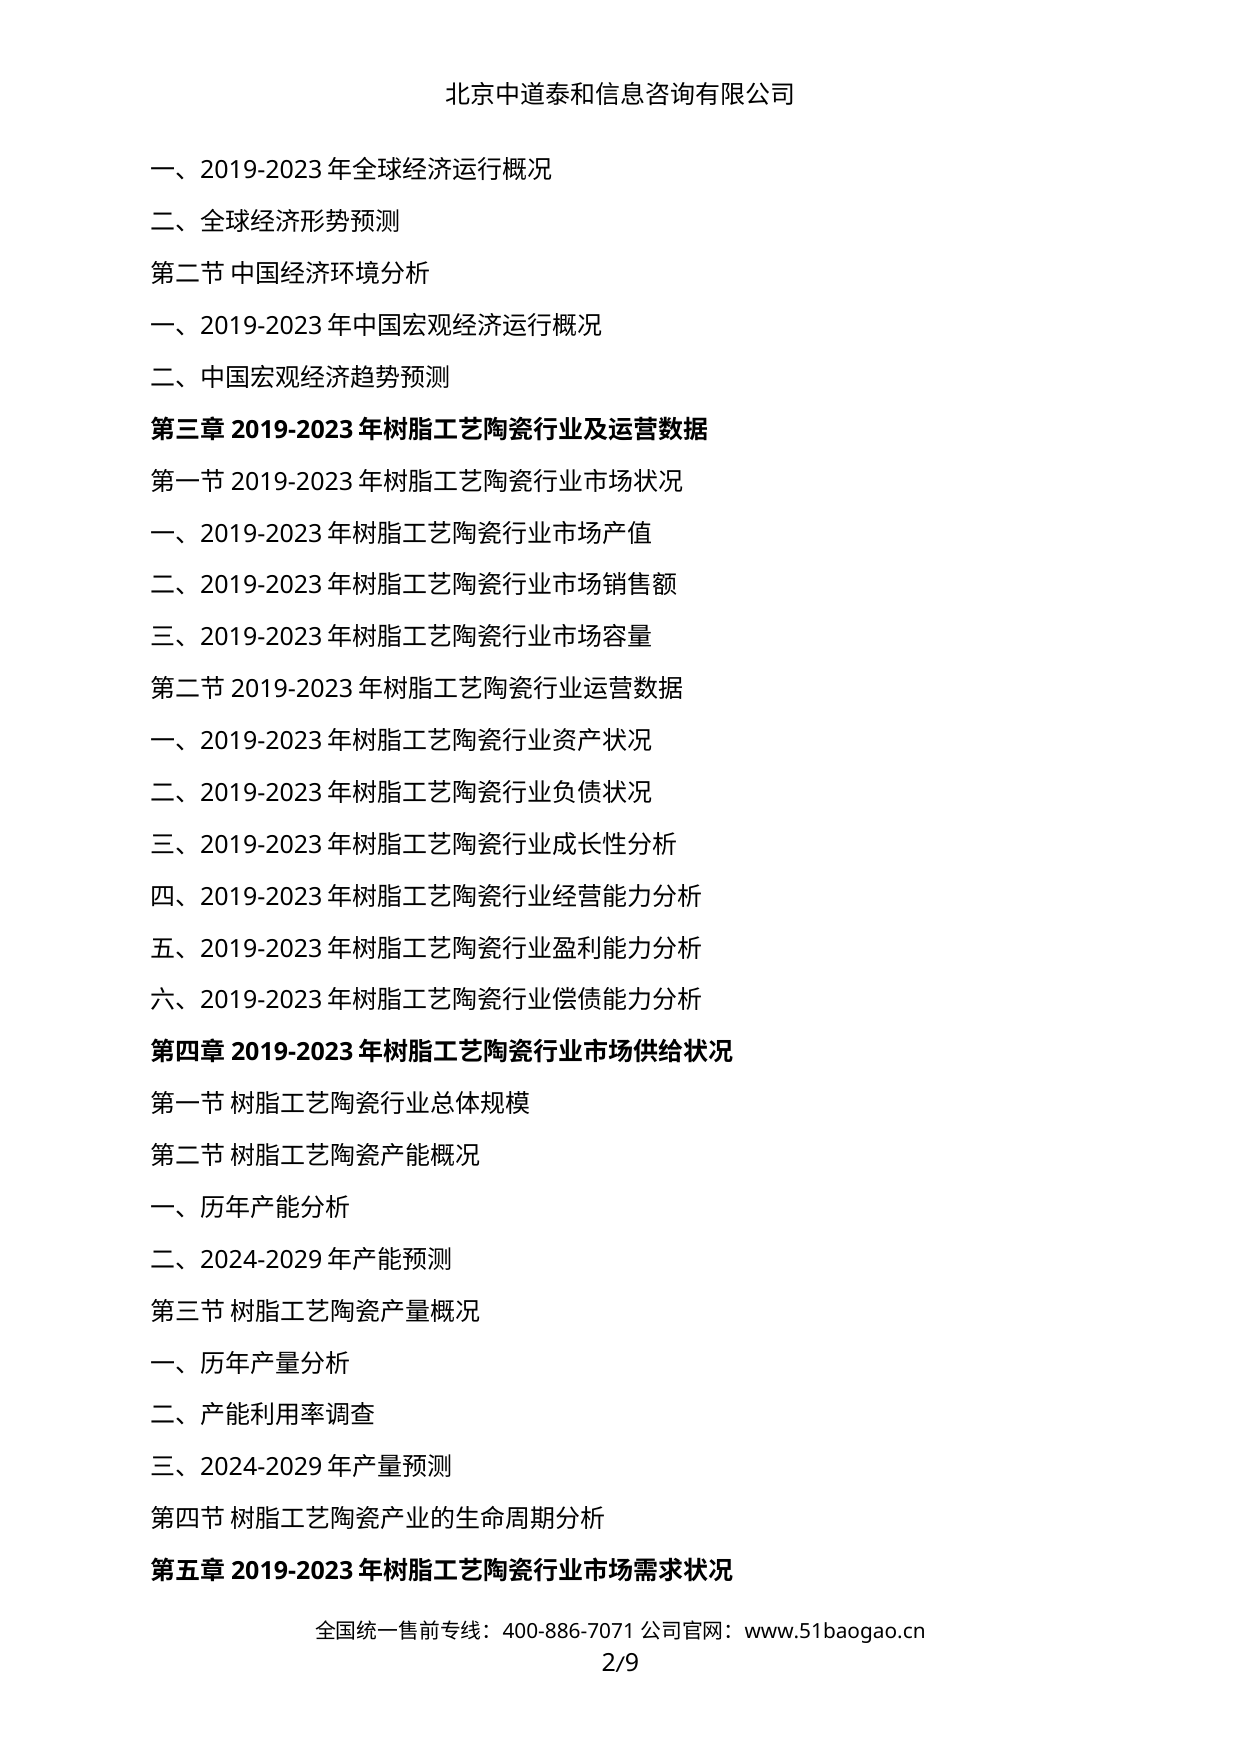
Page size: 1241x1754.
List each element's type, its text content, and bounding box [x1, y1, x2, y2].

text 三、2024-2029年产量预测 [150, 1447, 1090, 1483]
text 一、2019-2023年树脂工艺陶瓷行业市场产值 [150, 513, 1090, 549]
text 二、2024-2029年产能预测 [150, 1239, 1090, 1276]
text 五、2019-2023年树脂工艺陶瓷行业盈利能力分析 [150, 928, 1090, 964]
text 二、2019-2023年树脂工艺陶瓷行业市场销售额 [150, 565, 1090, 601]
text 第一节 树脂工艺陶瓷行业总体规模 [150, 1084, 1090, 1120]
text 三、2019-2023年树脂工艺陶瓷行业成长性分析 [150, 824, 1090, 861]
text 一、2019-2023年全球经济运行概况 [150, 150, 1090, 186]
text 第二节 2019-2023年树脂工艺陶瓷行业运营数据 [150, 669, 1090, 705]
text 第四章 2019-2023年树脂工艺陶瓷行业市场供给状况 [150, 1032, 1090, 1068]
text 第三节 树脂工艺陶瓷产量概况 [150, 1291, 1090, 1327]
text 三、2019-2023年树脂工艺陶瓷行业市场容量 [150, 617, 1090, 653]
text 一、2019-2023年树脂工艺陶瓷行业资产状况 [150, 721, 1090, 757]
text 二、全球经济形势预测 [150, 202, 1090, 238]
text 第二节 中国经济环境分析 [150, 254, 1090, 290]
text 第三章 2019-2023年树脂工艺陶瓷行业及运营数据 [150, 409, 1090, 446]
text 一、2019-2023年中国宏观经济运行概况 [150, 306, 1090, 342]
text 第五章 2019-2023年树脂工艺陶瓷行业市场需求状况 [150, 1551, 1090, 1587]
text 一、历年产能分析 [150, 1187, 1090, 1224]
text 第四节 树脂工艺陶瓷产业的生命周期分析 [150, 1499, 1090, 1535]
text 六、2019-2023年树脂工艺陶瓷行业偿债能力分析 [150, 980, 1090, 1016]
text 二、产能利用率调查 [150, 1395, 1090, 1431]
text 第一节 2019-2023年树脂工艺陶瓷行业市场状况 [150, 461, 1090, 497]
text 二、中国宏观经济趋势预测 [150, 357, 1090, 394]
text 二、2019-2023年树脂工艺陶瓷行业负债状况 [150, 772, 1090, 809]
text 第二节 树脂工艺陶瓷产能概况 [150, 1136, 1090, 1172]
text 一、历年产量分析 [150, 1343, 1090, 1379]
text 四、2019-2023年树脂工艺陶瓷行业经营能力分析 [150, 876, 1090, 912]
